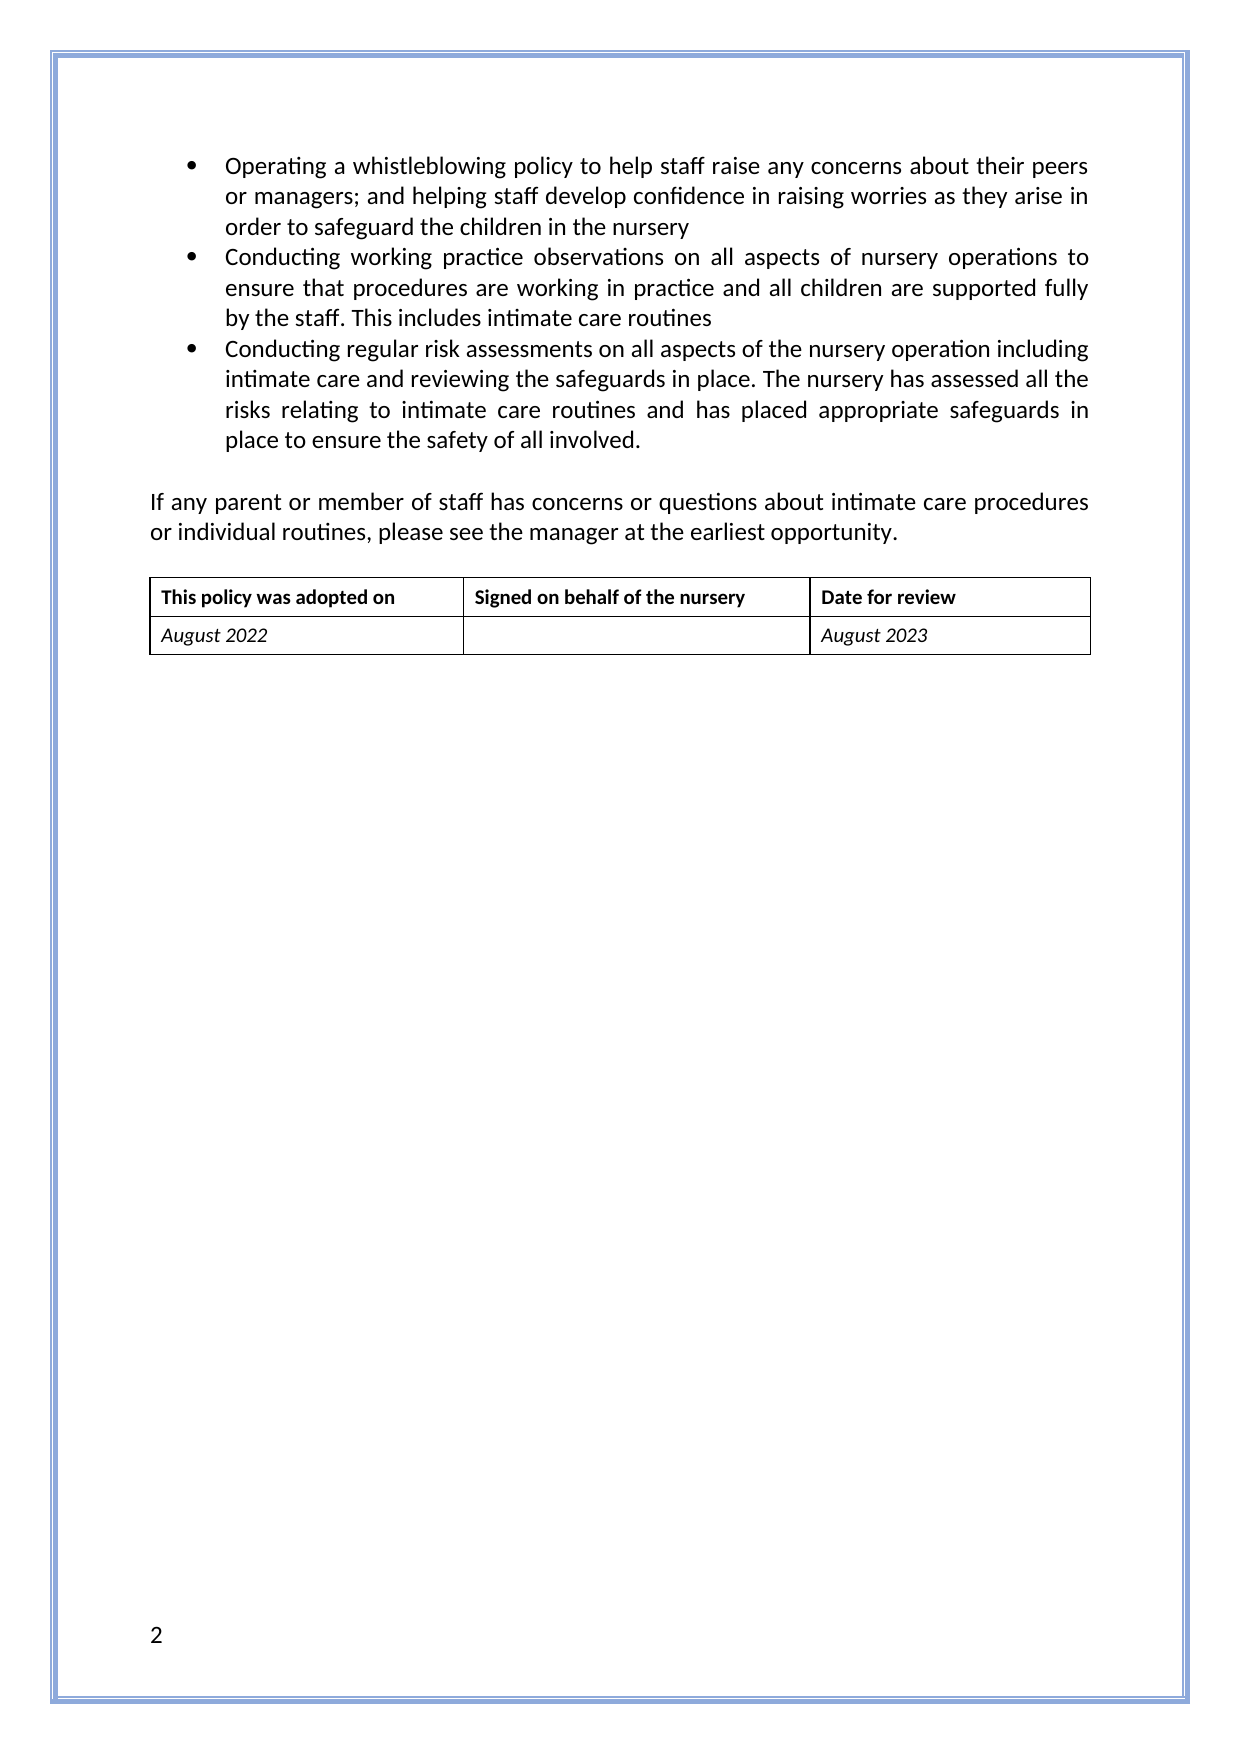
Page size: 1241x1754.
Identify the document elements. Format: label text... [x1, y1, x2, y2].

text If any parent or member of staff has concerns or questions about intimate care procedures or individual routines, please see the manager at the earliest opportunity. [150, 486, 1090, 547]
table_header Signed on behalf of the nursery [464, 578, 809, 616]
table_cell August 2022 [151, 617, 463, 654]
table_cell [464, 617, 809, 654]
table_cell August 2023 [811, 617, 1090, 654]
table_header Date for review [811, 578, 1090, 616]
table_header This policy was adopted on [151, 578, 463, 616]
list Conducting working practice observations on all aspects of nursery operations to ensure that procedures are working in practice and all children are supported fully by the staff. This includes intimate care routines [187, 242, 1090, 333]
list Conducting regular risk assessments on all aspects of the nursery operation including intimate care and reviewing the safeguards in place. The nursery has assessed all the risks relating to intimate care routines and has placed appropriate safeguards in place to ensure the safety of all involved. [187, 333, 1090, 455]
list Operating a whistleblowing policy to help staff raise any concerns about their peers or managers; and helping staff develop confidence in raising worries as they arise in order to safeguard the children in the nursery [187, 150, 1090, 242]
